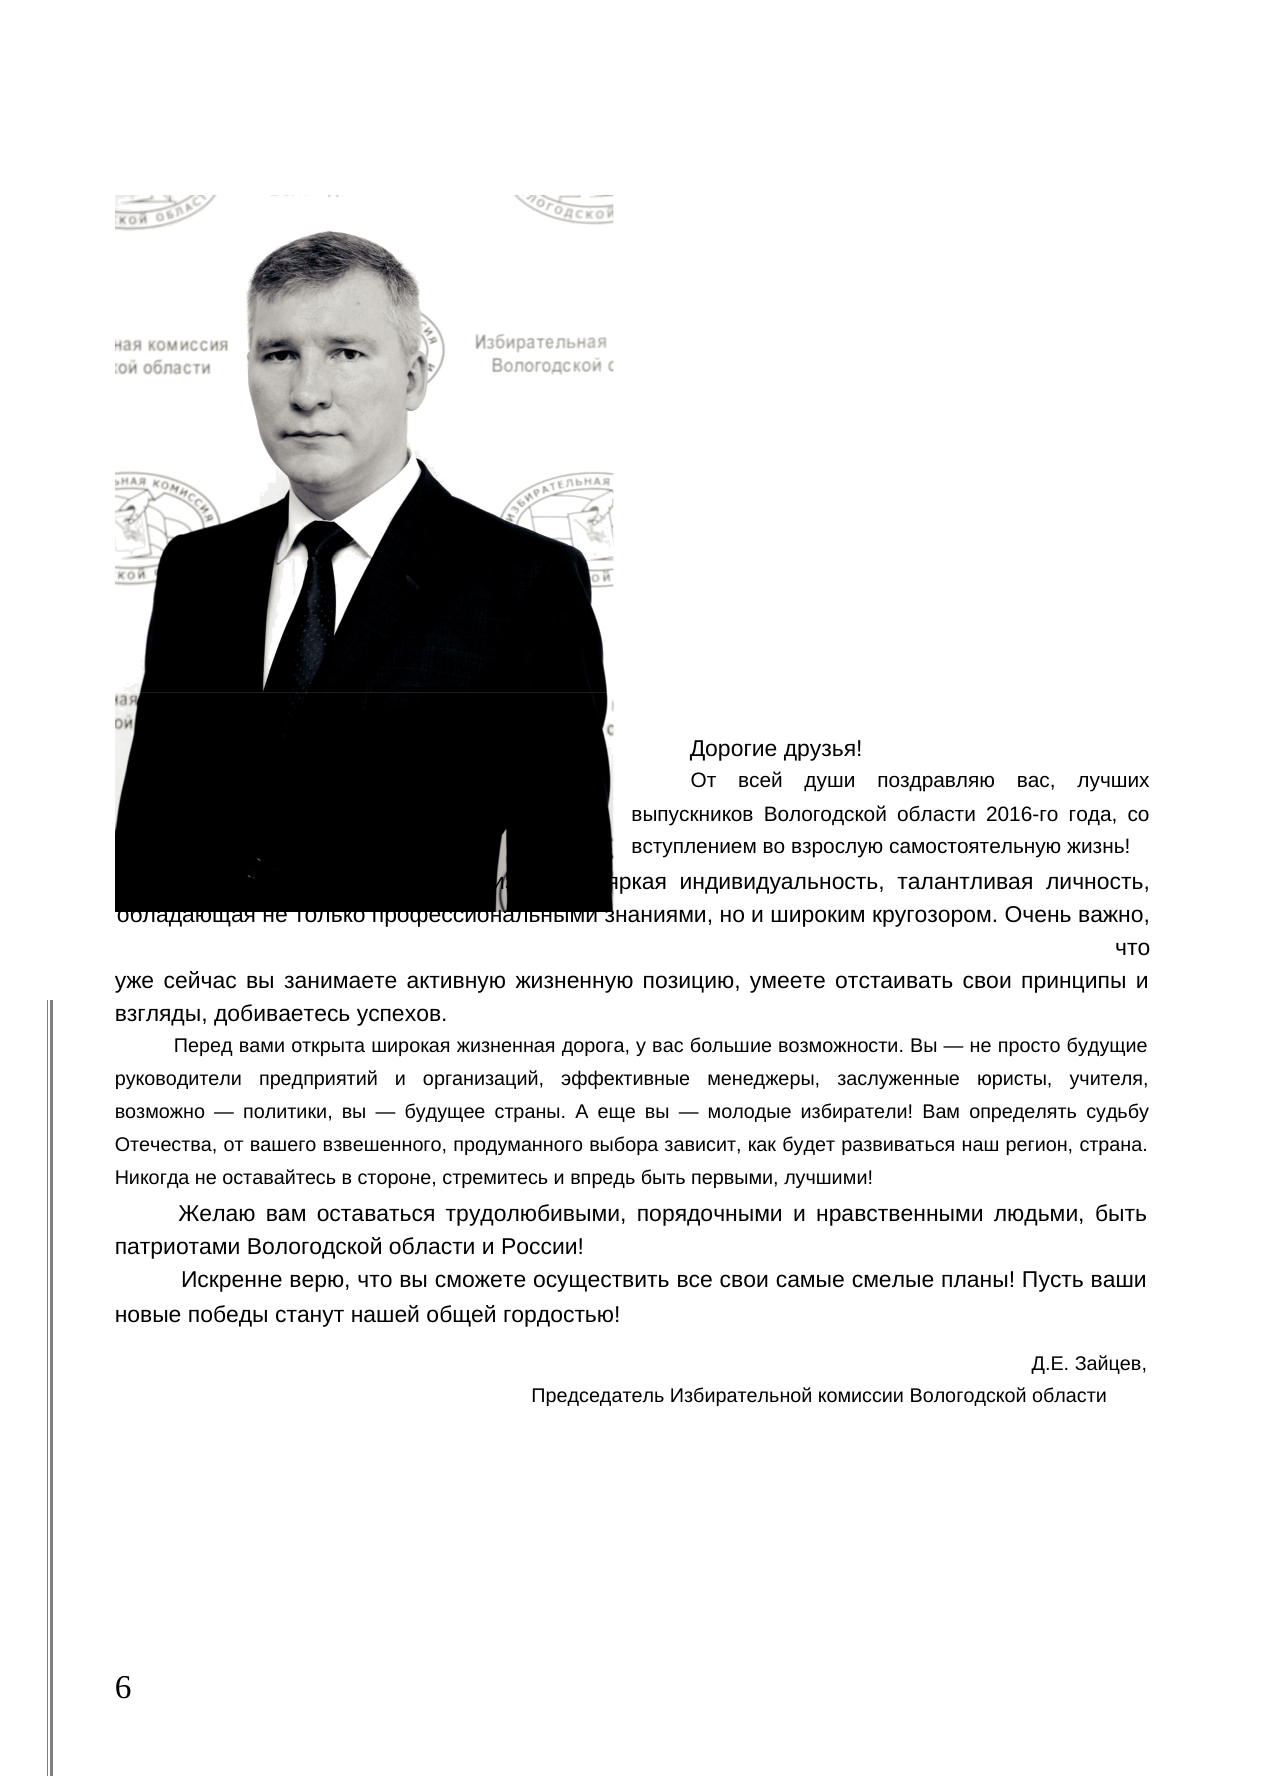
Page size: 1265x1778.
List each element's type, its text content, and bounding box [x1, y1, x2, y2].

text Дорогие друзья! [689, 735, 1150, 761]
text Не сомневаюсь, что каждый из вас — яркая индивидуальность, талантливая личность, обладающая не только профессиональными знаниями, но и широким кругозором. Очень важно, что [114, 868, 1150, 960]
text Д.Е. Зайцев, Председатель Избирательной комиссии Вологодской области [531, 1351, 1150, 1407]
text 6 [114, 1667, 1150, 1706]
text От всей души поздравляю вас, лучших выпускников Вологодской области 2016-го года, со вступлением во взрослую самостоятельную жизнь! [631, 768, 1150, 858]
text Искренне верю, что вы сможете осуществить все свои самые смелые планы! Пусть ваши новые победы станут нашей общей гордостью! [114, 1266, 1148, 1327]
picture [115, 195, 614, 868]
text Желаю вам оставаться трудолюбивыми, порядочными и нравственными людьми, быть патриотами Вологодской области и России! [114, 1199, 1148, 1259]
text Перед вами открыта широкая жизненная дорога, у вас большие возможности. Вы — не просто будущие руководители предприятий и организаций, эффективные менеджеры, заслуженные юристы, учителя, возможно — политики, вы — будущее страны. А еще вы — молодые избиратели! Вам определять судьбу Отечества, от вашего взвешенного, продуманного выбора зависит, как будет развиваться наш регион, страна. Никогда не оставайтесь в стороне, стремитесь и впредь быть первыми, лучшими! [114, 1034, 1150, 1189]
text уже сейчас вы занимаете активную жизненную позицию, умеете отстаивать свои принципы и взгляды, добиваетесь успехов. [114, 967, 1150, 1027]
